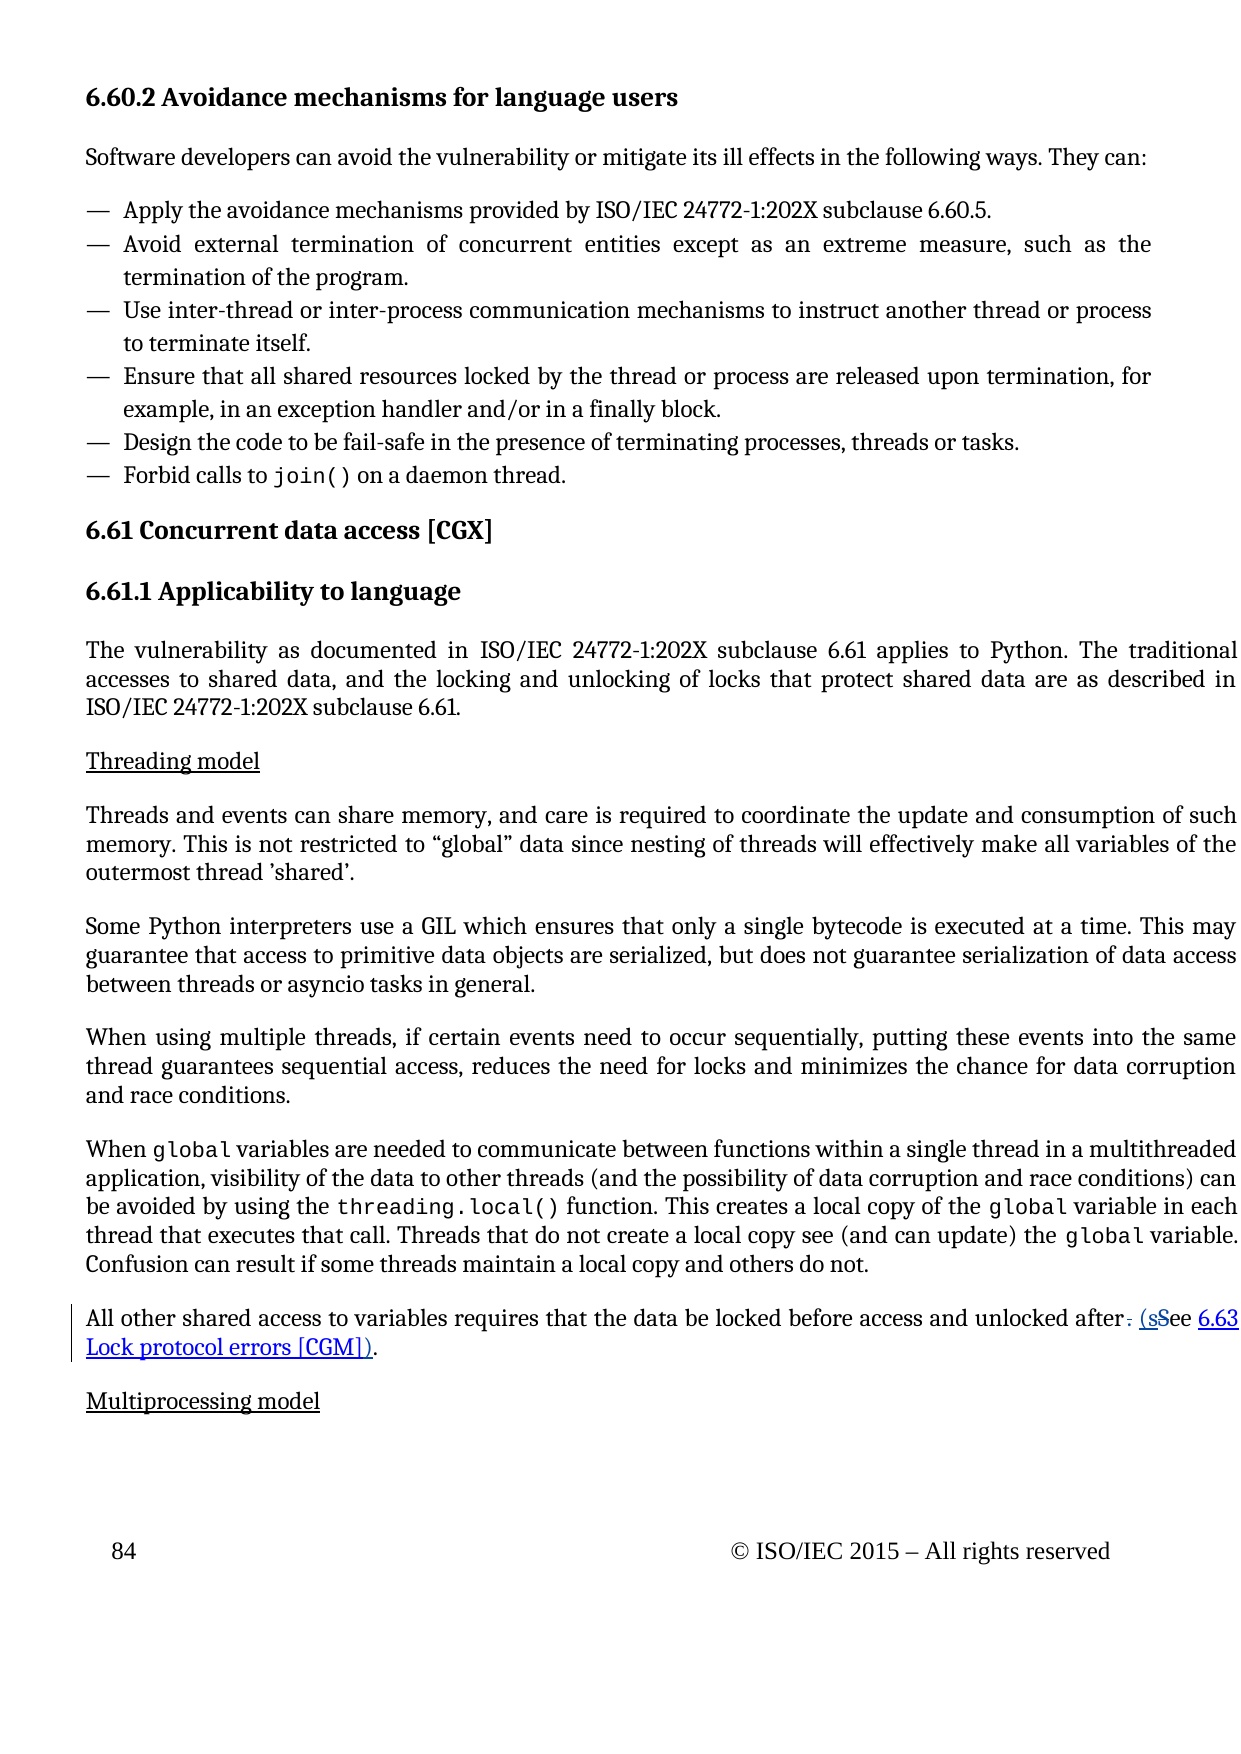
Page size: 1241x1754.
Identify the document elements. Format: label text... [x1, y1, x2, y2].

text Apply the avoidance mechanisms provided by ISO/IEC 24772-1:202X subclause 6.60.5. [86, 196, 1153, 225]
text Ensure that all shared resources locked by the thread or process are released upon termination, for example, in an exception handler and/or in a finally block. [86, 362, 1153, 423]
text All other shared access to variables requires that the data be locked before access and unlocked after ee 6.63 Lock protocol errors [CGM]. [86, 1304, 1238, 1362]
text Multiprocessing model [86, 1387, 1238, 1415]
text Threads and events can share memory, and care is required to coordinate the update and consumption of such memory. This is not restricted to “global” data since nesting of threads will effectively make all variables of the outermost thread ’shared’. [86, 801, 1238, 887]
text Software developers can avoid the vulnerability or mitigate its ill effects in the following ways. They can: [86, 143, 1238, 171]
text When global variables are needed to communicate between functions within a single thread in a multithreaded application, visibility of the data to other threads (and the possibility of data corruption and race conditions) can be avoided by using the threading.local() function. This creates a local copy of the global variable in each thread that executes that call. Threads that do not create a local copy see (and can update) the global variable. Confusion can result if some threads maintain a local copy and others do not. [86, 1134, 1238, 1279]
text Avoid external termination of concurrent entities except as an extreme measure, such as the termination of the program. [86, 229, 1153, 291]
text Design the code to be fail-safe in the presence of terminating processes, threads or tasks. [86, 428, 1153, 456]
text Forbid calls to join() on a daemon thread. [86, 461, 1153, 490]
text Some Python interpreters use a GIL which ensures that only a single bytecode is executed at a time. This may guarantee that access to primitive data objects are serialized, but does not guarantee serialization of data access between threads or asyncio tasks in general. [86, 912, 1238, 998]
text The vulnerability as documented in ISO/IEC 24772-1:202X subclause 6.61 applies to Python. The traditional accesses to shared data, and the locking and unlocking of locks that protect shared data are as described in ISO/IEC 24772-1:202X subclause 6.61. [86, 636, 1238, 722]
subtitle 6.61 Concurrent data access [CGX] [86, 515, 1238, 546]
subtitle 6.61.1 Applicability to language [86, 576, 1238, 607]
text Use inter-thread or inter-process communication mechanisms to instruct another thread or process to terminate itself. [86, 296, 1153, 357]
subtitle 6.60.2 Avoidance mechanisms for language users [86, 82, 1238, 114]
text Threading model [86, 747, 1238, 776]
text When using multiple threads, if certain events need to occur sequentially, putting these events into the same thread guarantees sequential access, reduces the need for locks and minimizes the chance for data corruption and race conditions. [86, 1023, 1238, 1109]
